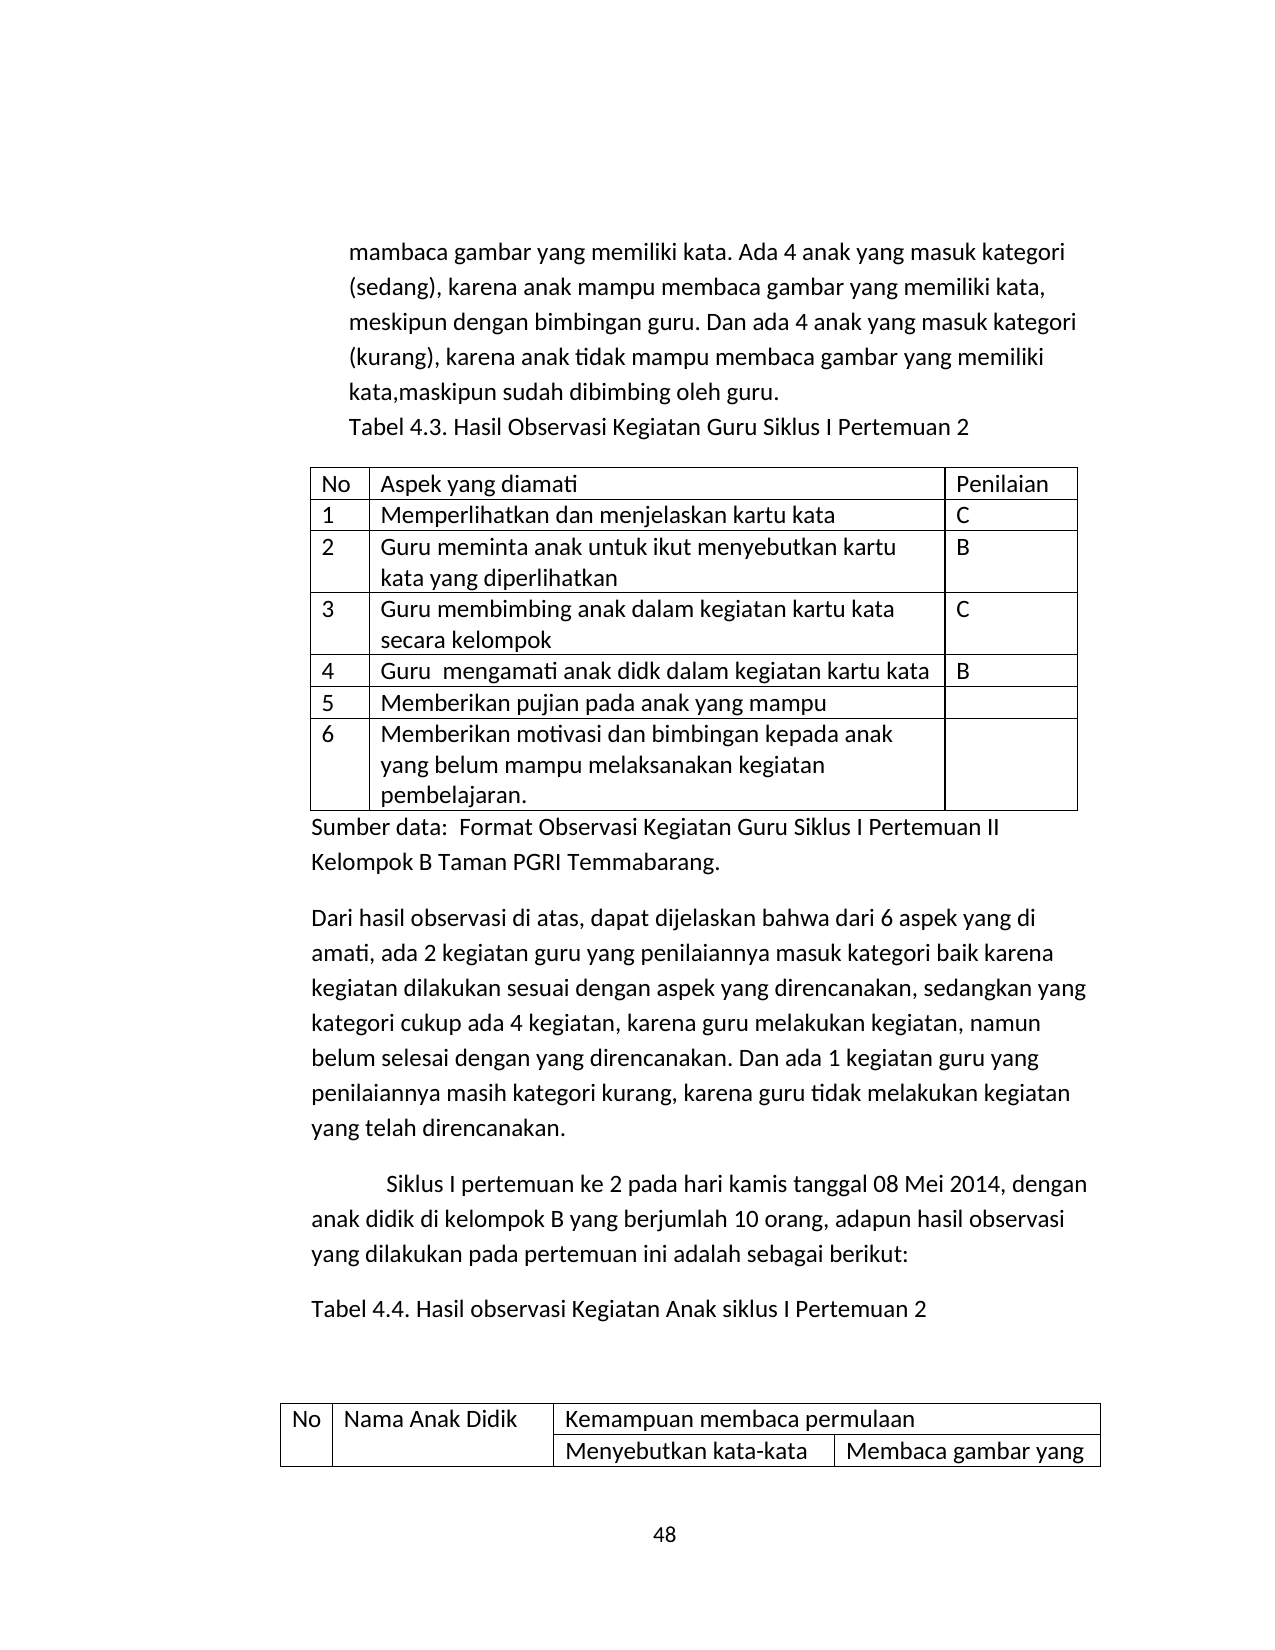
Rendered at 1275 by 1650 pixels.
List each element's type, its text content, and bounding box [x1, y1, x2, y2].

table_cell 5 [311, 687, 369, 717]
table_cell C [946, 593, 1077, 654]
table_cell [946, 687, 1077, 717]
table_header Aspek yang diamati [370, 468, 944, 499]
table_cell C [946, 500, 1077, 530]
table_cell Guru meminta anak untuk ikut menyebutkan kartu kata yang diperlihatkan [370, 531, 944, 592]
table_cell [835, 1435, 1100, 1466]
text Tabel 4.4. Hasil observasi Kegiatan Anak siklus I Pertemuan 2 [311, 1294, 1093, 1324]
table_cell 4 [311, 655, 369, 686]
table_header No [311, 468, 369, 499]
table_cell 3 [311, 593, 369, 654]
table_cell B [946, 531, 1077, 592]
table_cell 2 [311, 531, 369, 592]
text Siklus I pertemuan ke 2 pada hari kamis tanggal 08 Mei 2014, dengan anak didik di kelompok B yang berjumlah 10 orang, adapun hasil observasi yang dilakukan pada pertemuan ini adalah sebagai berikut: [311, 1168, 1093, 1268]
table_cell 6 [311, 719, 369, 810]
table_cell Guru membimbing anak dalam kegiatan kartu kata secara kelompok [370, 593, 944, 654]
table_cell 1 [311, 500, 369, 530]
table_header No [281, 1404, 332, 1466]
table_header Nama Anak Didik [333, 1404, 553, 1466]
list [349, 236, 1093, 407]
table_header Kemampuan membaca permulaan [554, 1404, 1100, 1434]
table_cell Memberikan motivasi dan bimbingan kepada anak yang belum mampu melaksanakan kegiatan pembelajaran. [370, 719, 944, 810]
table_cell B [946, 655, 1077, 686]
list Tabel 4.3. Hasil Observasi Kegiatan Guru Siklus I Pertemuan 2 [349, 411, 1093, 442]
text Sumber data: Format Observasi Kegiatan Guru Siklus I Pertemuan II Kelompok B Taman PGRI Temmabarang. [311, 811, 1093, 877]
table_cell [946, 719, 1077, 810]
table_cell Memperlihatkan dan menjelaskan kartu kata [370, 500, 944, 530]
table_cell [554, 1435, 834, 1466]
table_header Penilaian [946, 468, 1077, 499]
table_cell Guru mengamati anak didk dalam kegiatan kartu kata [370, 655, 944, 686]
text Dari hasil observasi di atas, dapat dijelaskan bahwa dari 6 aspek yang di amati, ada 2 kegiatan guru yang penilaiannya masuk kategori baik karena kegiatan dilakukan sesuai dengan aspek yang direncanakan, sedangkan yang kategori cukup ada 4 kegiatan, karena guru melakukan kegiatan, namun belum selesai dengan yang direncanakan. Dan ada 1 kegiatan guru yang penilaiannya masih kategori kurang, karena guru tidak melakukan kegiatan yang telah direncanakan. [311, 902, 1093, 1142]
table_cell Memberikan pujian pada anak yang mampu [370, 687, 944, 717]
